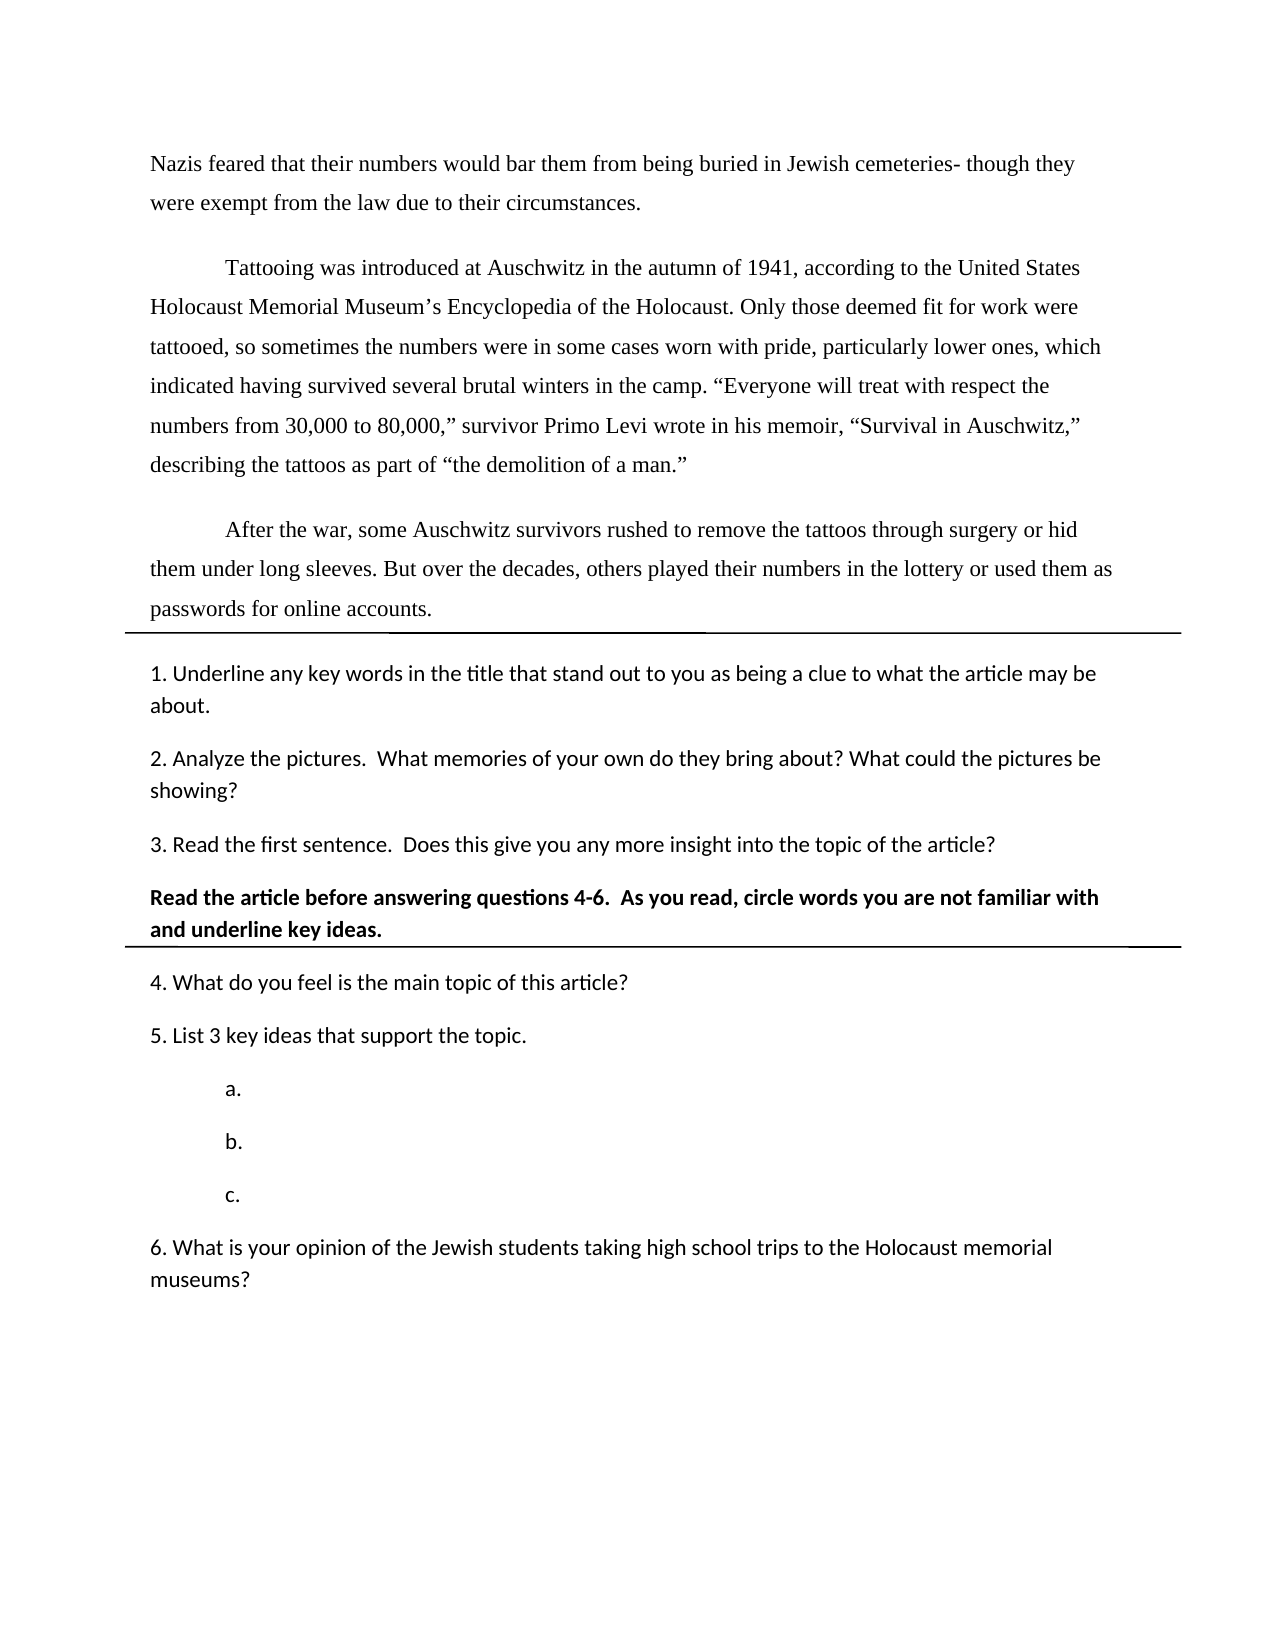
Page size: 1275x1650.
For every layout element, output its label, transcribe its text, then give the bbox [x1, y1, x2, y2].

text Read the article before answering questions 4-6. As you read, circle words you are not familiar with and underline key ideas. [150, 883, 1125, 943]
text Tattooing was introduced at Auschwitz in the autumn of 1941, according to the United States Holocaust Memorial Museum’s Encyclopedia of the Holocaust. Only those deemed fit for work were tattooed, so sometimes the numbers were in some cases worn with pride, particularly lower ones, which indicated having survived several brutal winters in the camp. “Everyone will treat with respect the numbers from 30,000 to 80,000,” survivor Primo Levi wrote in his memoir, “Survival in Auschwitz,” describing the tattoos as part of “the demolition of a man.” [150, 254, 1125, 478]
text 3. Read the first sentence. Does this give you any more insight into the topic of the article? [150, 830, 1125, 858]
text c. [150, 1180, 1125, 1208]
text b. [150, 1127, 1125, 1155]
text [150, 150, 1125, 216]
text 5. List 3 key ideas that support the topic. [150, 1021, 1125, 1049]
text 4. What do you feel is the main topic of this article? [150, 968, 1125, 996]
text 1. Underline any key words in the title that stand out to you as being a clue to what the article may be about. [150, 659, 1125, 719]
text 6. What is your opinion of the Jewish students taking high school trips to the Holocaust memorial museums? [150, 1233, 1125, 1293]
text 2. Analyze the pictures. What memories of your own do they bring about? What could the pictures be showing? [150, 744, 1125, 805]
text a. [150, 1074, 1125, 1102]
text After the war, some Auschwitz survivors rushed to remove the tattoos through surgery or hid them under long sleeves. But over the decades, others played their numbers in the lottery or used them as passwords for online accounts. [150, 516, 1125, 621]
